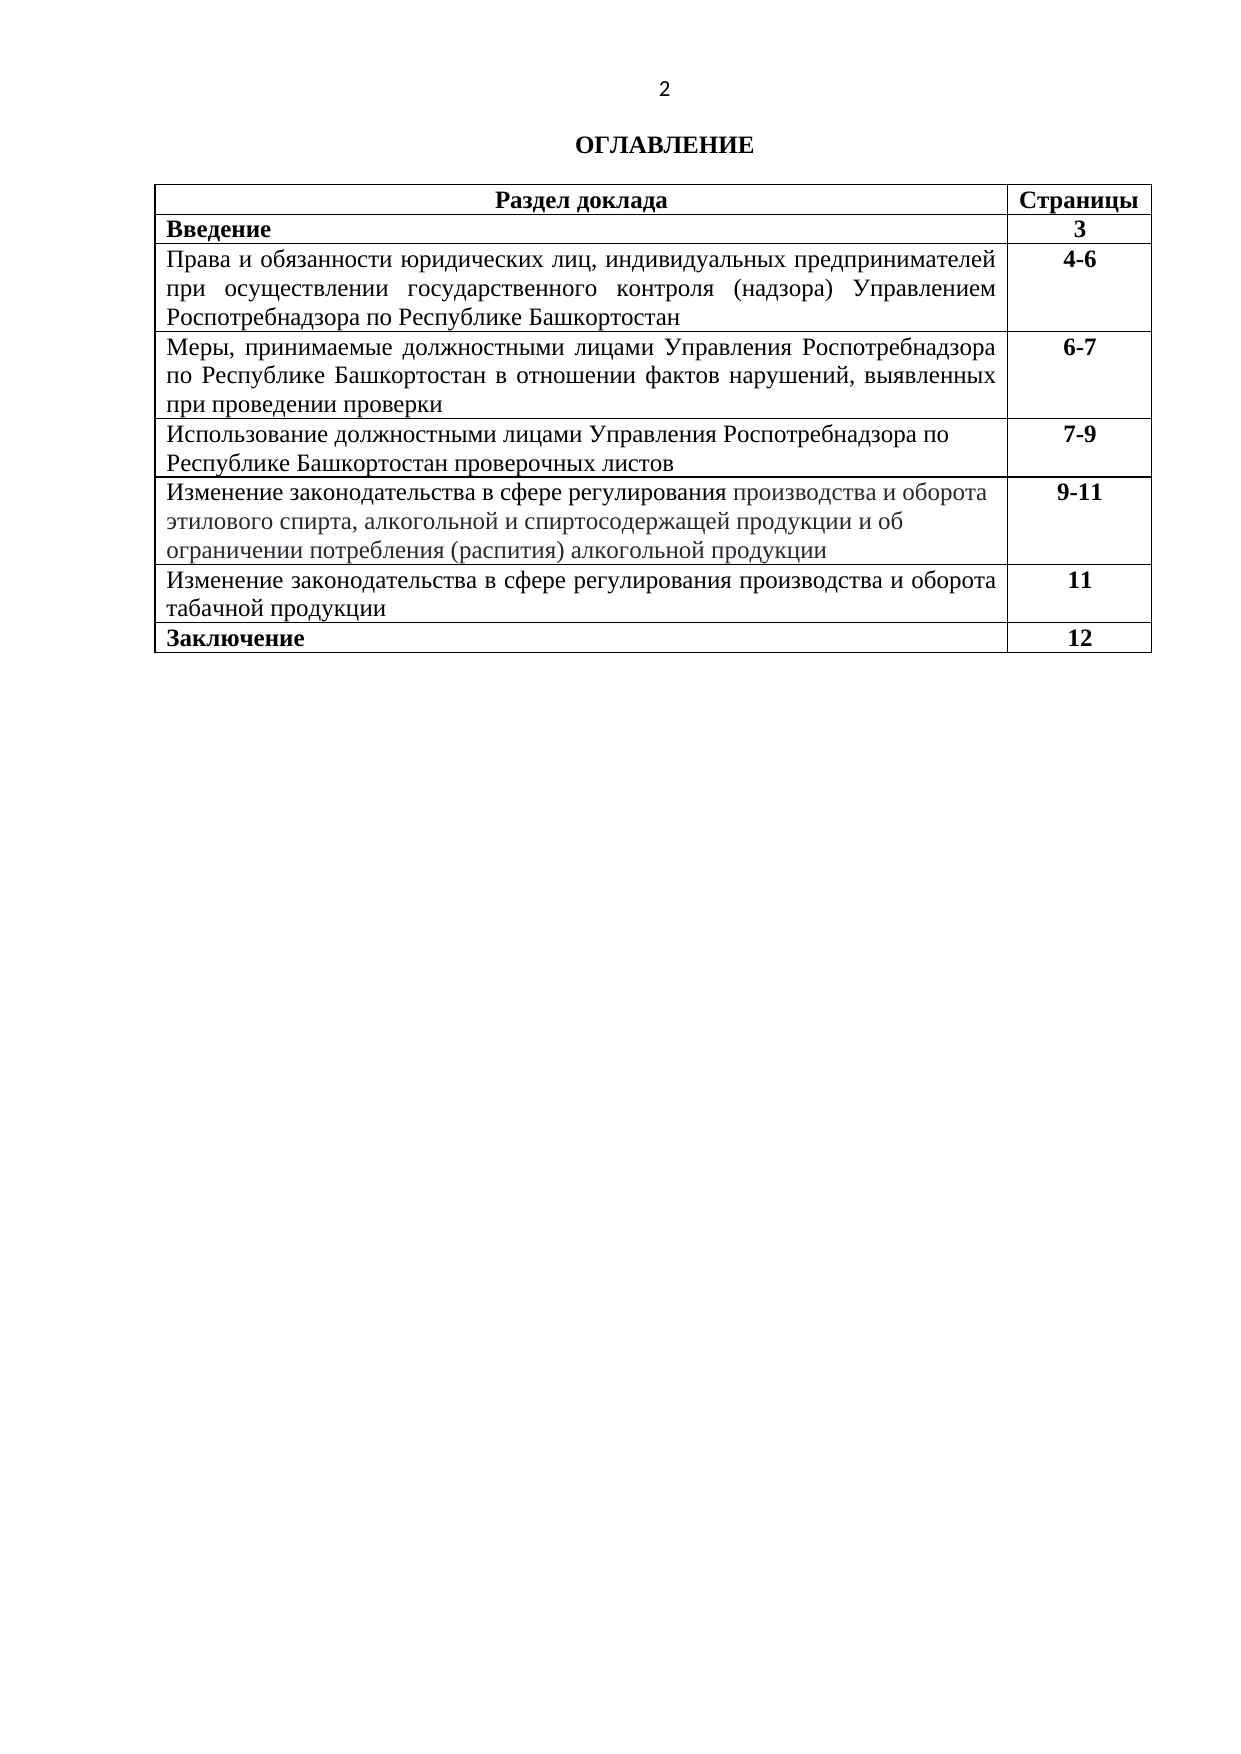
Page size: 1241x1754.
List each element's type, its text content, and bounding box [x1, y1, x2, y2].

table_header Страницы [1008, 185, 1151, 213]
table_cell 6-7 [1008, 332, 1151, 418]
table_cell 11 [1008, 565, 1151, 622]
table_cell Изменение законодательства в сфере регулирования производства и оборота этилового спирта, алкогольной и спиртосодержащей продукции и об ограничении потребления (распития) алкогольной продукции [156, 478, 1007, 564]
table_cell Меры, принимаемые должностными лицами Управления Роспотребнадзора по Республике Башкортостан в отношении фактов нарушений, выявленных при проведении проверки [156, 332, 1007, 418]
text ОГЛАВЛЕНИЕ [177, 130, 1152, 158]
table_cell Изменение законодательства в сфере регулирования производства и оборота табачной продукции [156, 565, 1007, 622]
table_cell 3 [1008, 215, 1151, 243]
table_cell 4-6 [1008, 244, 1151, 331]
table_cell Заключение [156, 623, 1007, 652]
table_cell Права и обязанности юридических лиц, индивидуальных предпринимателей при осуществлении государственного контроля (надзора) Управлением Роспотребнадзора по Республике Башкортостан [156, 244, 1007, 331]
table_cell 12 [1008, 623, 1151, 652]
table_header Раздел доклада [156, 185, 1007, 213]
table_cell Использование должностными лицами Управления Роспотребнадзора по Республике Башкортостан проверочных листов [156, 419, 1007, 476]
table_cell Введение [156, 215, 1007, 243]
table_cell 9-11 [1008, 478, 1151, 564]
table_cell 7-9 [1008, 419, 1151, 476]
